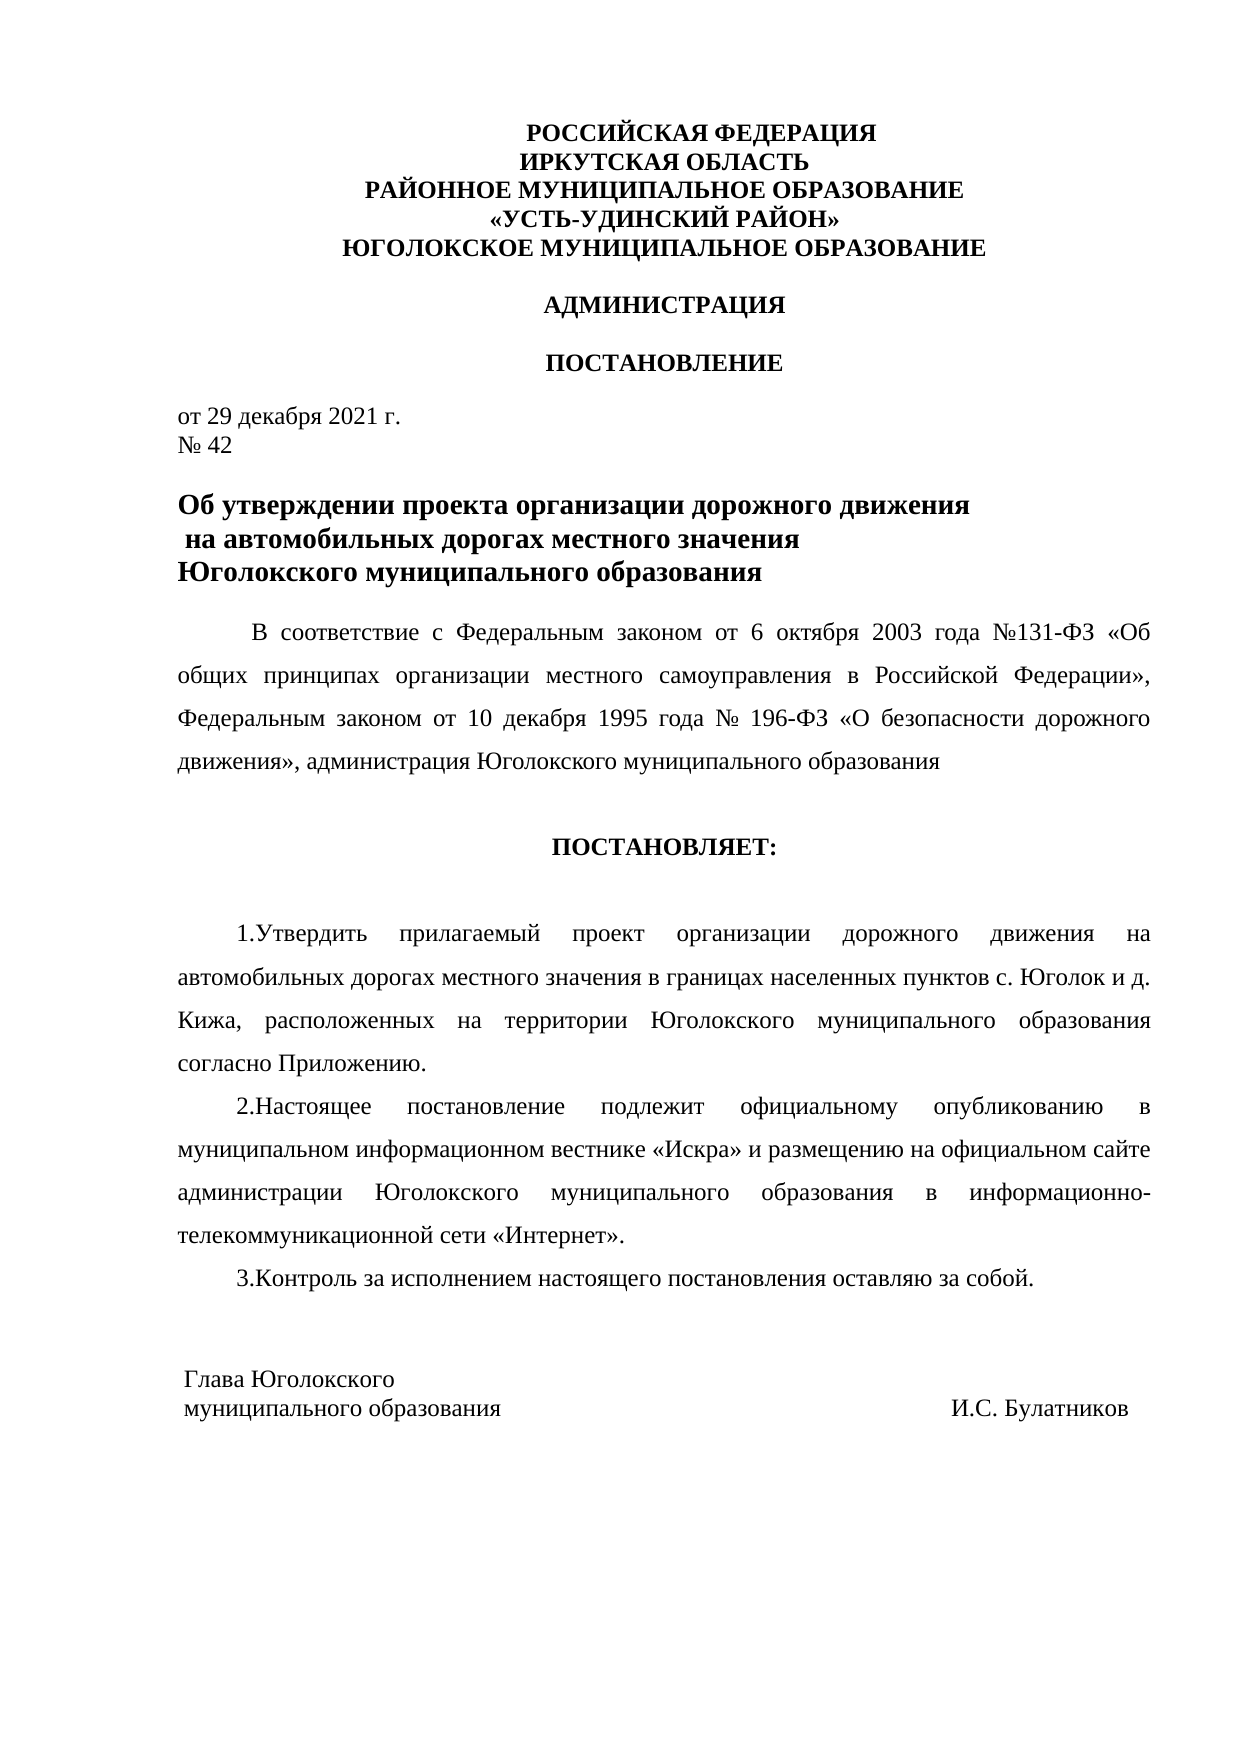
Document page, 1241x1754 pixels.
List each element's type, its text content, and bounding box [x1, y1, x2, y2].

text 3.Контроль за исполнением настоящего постановления оставляю за собой. [177, 1263, 1152, 1292]
text муниципального образования И.С. Булатников [177, 1393, 1152, 1422]
text Юголокского муниципального образования [177, 554, 1152, 588]
text 2.Настоящее постановление подлежит официальному опубликованию в муниципальном информационном вестнике «Искра» и размещению на официальном сайте администрации Юголокского муниципального образования в информационно-телекоммуникационной сети «Интернет». [177, 1091, 1152, 1249]
text ИРКУТСКАЯ ОБЛАСТЬ [177, 147, 1152, 176]
text 1.Утвердить прилагаемый проект организации дорожного движения на автомобильных дорогах местного значения в границах населенных пунктов с. Юголок и д. Кижа, расположенных на территории Юголокского муниципального образования согласно Приложению. [177, 918, 1152, 1077]
text «УСТЬ-УДИНСКИЙ РАЙОН» [177, 204, 1152, 233]
text ПОСТАНОВЛЕНИЕ [177, 348, 1152, 377]
text Об утверждении проекта организации дорожного движения [177, 487, 1152, 521]
text от 29 декабря 2021 г. [177, 401, 1152, 430]
text АДМИНИСТРАЦИЯ [177, 291, 1152, 319]
text № 42 [177, 430, 1152, 458]
text В соответствие с Федеральным законом от 6 октября 2003 года №131-ФЗ «Об общих принципах организации местного самоуправления в Российской Федерации», Федеральным законом от 10 декабря 1995 года № 196-ФЗ «О безопасности дорожного движения», администрация Юголокского муниципального образования [177, 617, 1152, 775]
text ПОСТАНОВЛЯЕТ: [177, 832, 1152, 861]
text ЮГОЛОКСКОЕ МУНИЦИПАЛЬНОЕ ОБРАЗОВАНИЕ [177, 233, 1152, 262]
text РОССИЙСКАЯ ФЕДЕРАЦИЯ [177, 118, 1152, 147]
text Глава Юголокского [177, 1364, 1152, 1393]
text РАЙОННОЕ МУНИЦИПАЛЬНОЕ ОБРАЗОВАНИЕ [177, 176, 1152, 204]
text на автомобильных дорогах местного значения [177, 521, 1152, 554]
